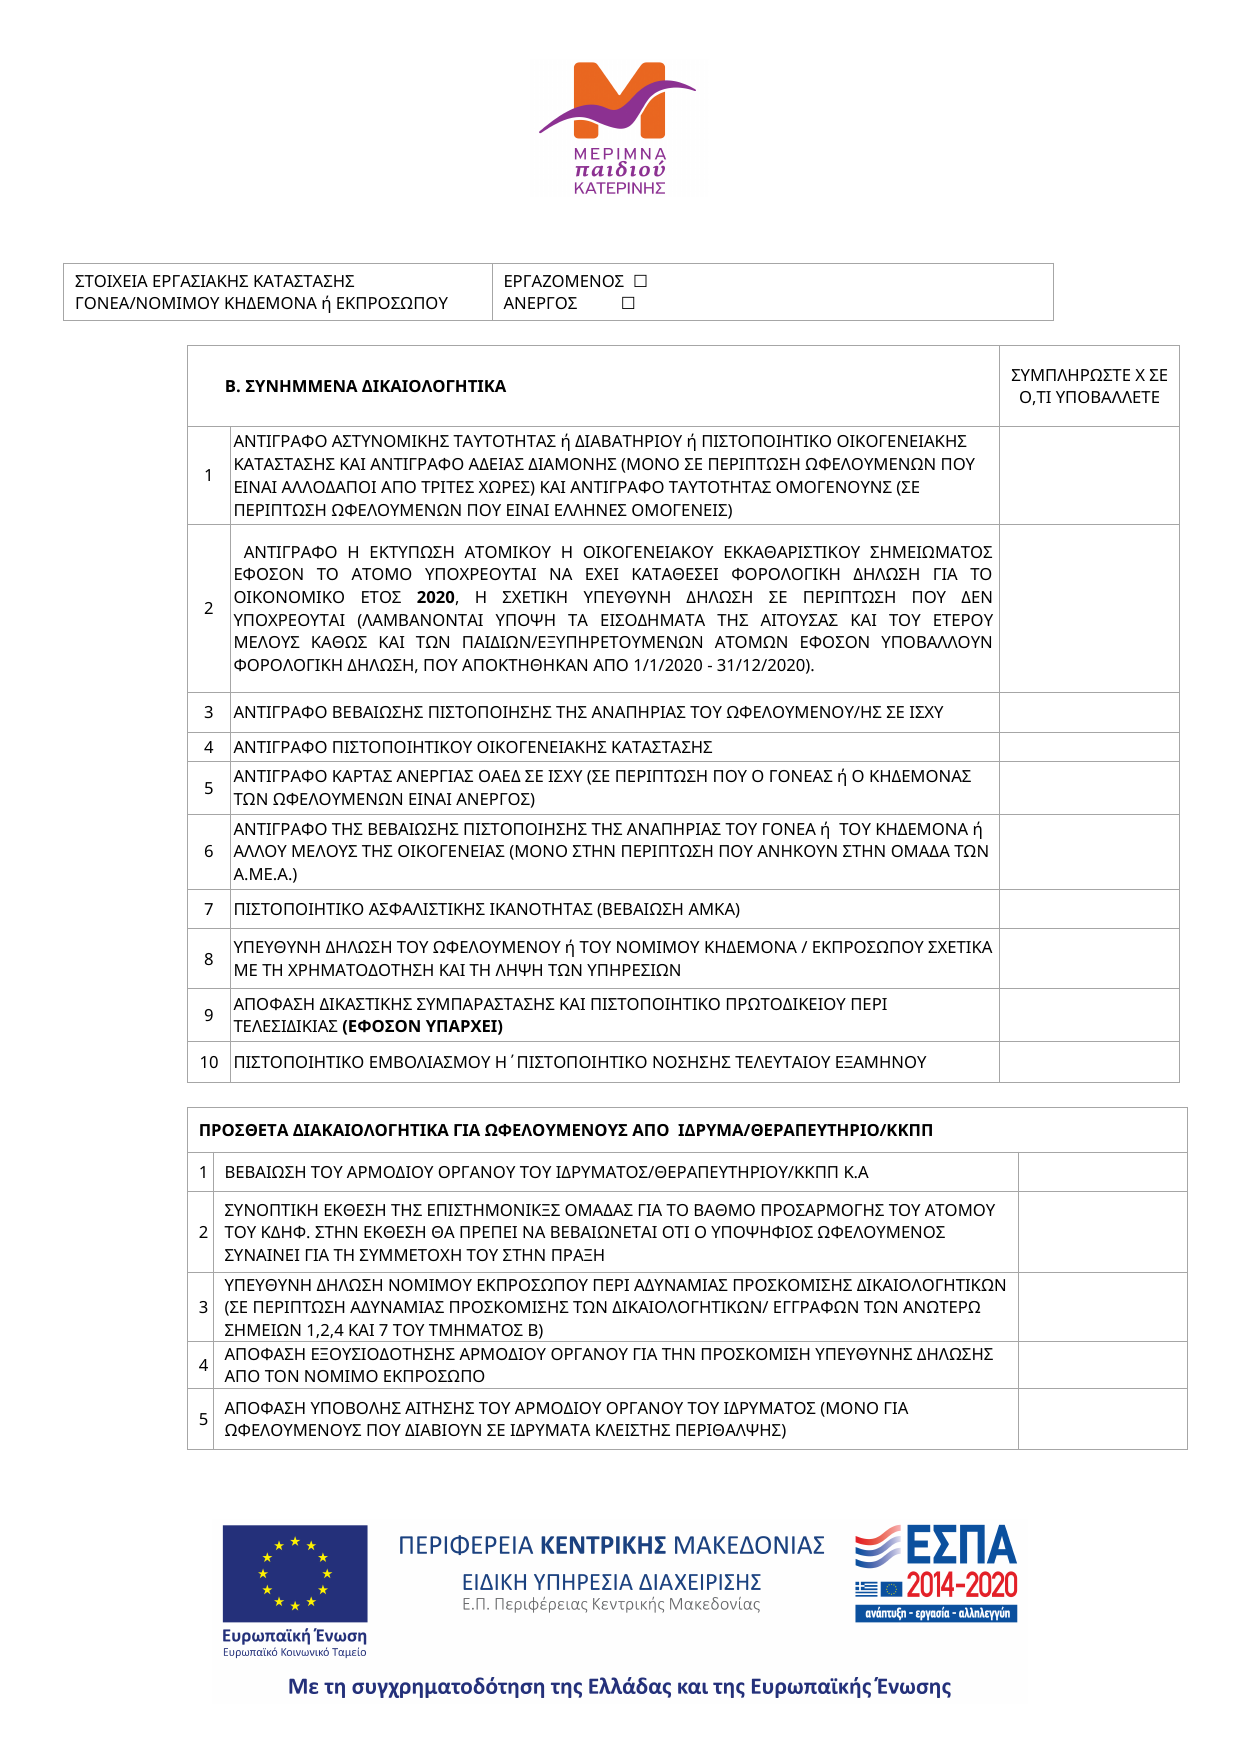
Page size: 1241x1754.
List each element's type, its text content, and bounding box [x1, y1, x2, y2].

table_cell [1000, 762, 1179, 813]
table_cell ΒΕΒΑΙΩΣΗ ΤΟΥ ΑΡΜΟΔΙΟΥ ΟΡΓΑΝΟΥ ΤΟΥ ΙΔΡΥΜΑΤΟΣ/ΘΕΡΑΠΕΥΤΗΡΙΟΥ/ΚΚΠΠ Κ.Α [214, 1153, 1018, 1191]
table_cell 8 [188, 929, 230, 988]
table_cell [1000, 890, 1179, 928]
table_cell ΕΡΓΑΖΟΜΕΝΟΣ ☐ ΑΝΕΡΓΟΣ ☐ [493, 264, 1053, 320]
table_cell [1019, 1192, 1187, 1272]
table_cell [1000, 693, 1179, 732]
table_cell 2 [188, 525, 230, 692]
table_cell ΑΠΟΦΑΣΗ ΕΞΟΥΣΙΟΔΟΤΗΣΗΣ ΑΡΜΟΔΙΟΥ ΟΡΓΑΝΟΥ ΓΙΑ ΤΗΝ ΠΡΟΣΚΟΜΙΣΗ ΥΠΕΥΘΥΝΗΣ ΔΗΛΩΣΗΣ ΑΠΟ ΤΟΝ ΝΟΜΙΜΟ ΕΚΠΡΟΣΩΠΟ [214, 1342, 1018, 1388]
table_cell [1019, 1153, 1187, 1191]
table_cell ΑΝΤΙΓΡΑΦΟ ΤΗΣ ΒΕΒΑΙΩΣΗΣ ΠΙΣΤΟΠΟΙΗΣΗΣ ΤΗΣ ΑΝΑΠΗΡΙΑΣ ΤΟΥ ΓΟΝΕΑ ή ΤΟΥ ΚΗΔΕΜΟΝΑ ή ΑΛΛΟΥ ΜΕΛΟΥΣ ΤΗΣ ΟΙΚΟΓΕΝΕΙΑΣ (ΜΟΝΟ ΣΤΗΝ ΠΕΡΙΠΤΩΣΗ ΠΟΥ ΑΝΗΚΟΥΝ ΣΤΗΝ ΟΜΑΔΑ ΤΩΝ Α.ΜΕ.Α.) [231, 815, 999, 888]
table_cell [1000, 929, 1179, 988]
table_cell [1000, 525, 1179, 692]
table_cell 10 [188, 1042, 230, 1082]
table_cell ΠΙΣΤΟΠΟΙΗΤΙΚΟ ΑΣΦΑΛΙΣΤΙΚΗΣ ΙΚΑΝΟΤΗΤΑΣ (ΒΕΒΑΙΩΣΗ ΑΜΚΑ) [231, 890, 999, 928]
table_cell ΑΝΤΙΓΡΑΦΟ ΒΕΒΑΙΩΣΗΣ ΠΙΣΤΟΠΟΙΗΣΗΣ ΤΗΣ ΑΝΑΠΗΡΙΑΣ ΤΟΥ ΩΦΕΛΟΥΜΕΝΟΥ/ΗΣ ΣΕ ΙΣΧΥ [231, 693, 999, 732]
table_cell 2 [188, 1192, 213, 1272]
table_cell ΑΠΟΦΑΣΗ ΔΙΚΑΣΤΙΚΗΣ ΣΥΜΠΑΡΑΣΤΑΣΗΣ ΚΑΙ ΠΙΣΤΟΠΟΙΗΤΙΚΟ ΠΡΩΤΟΔΙΚΕΙΟΥ ΠΕΡΙ ΤΕΛΕΣΙΔΙΚΙΑΣ (ΕΦΟΣΟΝ ΥΠΑΡΧΕΙ) [231, 989, 999, 1041]
table_cell 4 [188, 733, 230, 761]
table_cell ΑΝΤΙΓΡΑΦΟ Η ΕΚΤΥΠΩΣΗ ΑΤΟΜΙΚΟΥ Η ΟΙΚΟΓΕΝΕΙΑΚΟΥ ΕΚΚΑΘΑΡΙΣΤΙΚΟΥ ΣΗΜΕΙΩΜΑΤΟΣ ΕΦΟΣΟΝ ΤΟ ΑΤΟΜΟ ΥΠΟΧΡΕΟΥΤΑΙ ΝΑ ΕΧΕΙ ΚΑΤΑΘΕΣΕΙ ΦΟΡΟΛΟΓΙΚΗ ΔΗΛΩΣΗ ΓΙΑ ΤΟ ΟΙΚΟΝΟΜΙΚΟ ΕΤΟΣ 2020, Η ΣΧΕΤΙΚΗ ΥΠΕΥΘΥΝΗ ΔΗΛΩΣΗ ΣΕ ΠΕΡΙΠΤΩΣΗ ΠΟΥ ΔΕΝ ΥΠΟΧΡΕΟΥΤΑΙ (ΛΑΜΒΑΝΟΝΤΑΙ ΥΠΟΨΗ ΤΑ ΕΙΣΟΔΗΜΑΤΑ ΤΗΣ ΑΙΤΟΥΣΑΣ ΚΑΙ ΤΟΥ ΕΤΕΡΟΥ ΜΕΛΟΥΣ ΚΑΘΩΣ ΚΑΙ ΤΩΝ ΠΑΙΔΙΩΝ/ΕΞΥΠΗΡΕΤΟΥΜΕΝΩΝ ΑΤΟΜΩΝ ΕΦΟΣΟΝ ΥΠΟΒΑΛΛΟΥΝ ΦΟΡΟΛΟΓΙΚΗ ΔΗΛΩΣΗ, ΠΟΥ ΑΠΟΚΤΗΘΗΚΑΝ ΑΠΟ 1/1/2020 - 31/12/2020). [231, 525, 999, 692]
table_cell 3 [188, 693, 230, 732]
table_cell ΑΝΤΙΓΡΑΦΟ ΠΙΣΤΟΠΟΙΗΤΙΚΟΥ ΟΙΚΟΓΕΝΕΙΑΚΗΣ ΚΑΤΑΣΤΑΣΗΣ [231, 733, 999, 761]
table_cell [1000, 427, 1179, 524]
picture [212, 1519, 1028, 1704]
table_cell 3 [188, 1273, 213, 1341]
table_cell 5 [188, 762, 230, 813]
table_cell ΠΙΣΤΟΠΟΙΗΤΙΚΟ ΕΜΒΟΛΙΑΣΜΟΥ Η΄ΠΙΣΤΟΠΟΙΗΤΙΚΟ ΝΟΣΗΣΗΣ ΤΕΛΕΥΤΑΙΟΥ ΕΞΑΜΗΝΟΥ [231, 1042, 999, 1082]
table_cell [1000, 989, 1179, 1041]
table_cell ΑΝΤΙΓΡΑΦΟ ΚΑΡΤΑΣ ΑΝΕΡΓΙΑΣ ΟΑΕΔ ΣΕ ΙΣΧΥ (ΣΕ ΠΕΡΙΠΤΩΣΗ ΠΟΥ Ο ΓΟΝΕΑΣ ή Ο ΚΗΔΕΜΟΝΑΣ ΤΩΝ ΩΦΕΛΟΥΜΕΝΩΝ ΕΙΝΑΙ ΑΝΕΡΓΟΣ) [231, 762, 999, 813]
table_cell [1019, 1389, 1187, 1449]
table_cell 4 [188, 1342, 213, 1388]
table_cell 5 [188, 1389, 213, 1449]
table_cell 1 [188, 427, 230, 524]
table_cell [1019, 1273, 1187, 1341]
table_cell 7 [188, 890, 230, 928]
table_header ΠΡΟΣΘΕΤΑ ΔΙΑΚΑΙΟΛΟΓΗΤΙΚΑ ΓΙΑ ΩΦΕΛΟΥΜΕΝΟΥΣ ΑΠΟ ΙΔΡΥΜΑ/ΘΕΡΑΠΕΥΤΗΡΙΟ/ΚΚΠΠ [188, 1108, 1187, 1152]
table_cell ΥΠΕΥΘΥΝΗ ΔΗΛΩΣΗ ΤΟΥ ΩΦΕΛΟΥΜΕΝΟΥ ή ΤΟΥ ΝΟΜΙΜΟΥ ΚΗΔΕΜΟΝΑ / ΕΚΠΡΟΣΩΠΟΥ ΣΧΕΤΙΚΑ ΜΕ ΤΗ ΧΡΗΜΑΤΟΔΟΤΗΣΗ ΚΑΙ ΤΗ ΛΗΨΗ ΤΩΝ ΥΠΗΡΕΣΙΩΝ [231, 929, 999, 988]
table_cell [1000, 733, 1179, 761]
table_cell 6 [188, 815, 230, 888]
table_cell ΑΝΤΙΓΡΑΦΟ ΑΣΤΥΝΟΜΙΚΗΣ ΤΑΥΤΟΤΗΤΑΣ ή ΔΙΑΒΑΤΗΡΙΟΥ ή ΠΙΣΤΟΠΟΙΗΤΙΚΟ ΟΙΚΟΓΕΝΕΙΑΚΗΣ ΚΑΤΑΣΤΑΣΗΣ ΚΑΙ ΑΝΤΙΓΡΑΦΟ ΑΔΕΙΑΣ ΔΙΑΜΟΝΗΣ (ΜΟΝΟ ΣΕ ΠΕΡΙΠΤΩΣΗ ΩΦΕΛΟΥΜΕΝΩΝ ΠΟΥ ΕΙΝΑΙ ΑΛΛΟΔΑΠΟΙ ΑΠΟ ΤΡΙΤΕΣ ΧΩΡΕΣ) ΚΑΙ ΑΝΤΙΓΡΑΦΟ ΤΑΥΤΟΤΗΤΑΣ ΟΜΟΓΕΝΟΥΝΣ (ΣΕ ΠΕΡΙΠΤΩΣΗ ΩΦΕΛΟΥΜΕΝΩΝ ΠΟΥ ΕΙΝΑΙ ΕΛΛΗΝΕΣ ΟΜΟΓΕΝΕΙΣ) [231, 427, 999, 524]
table_cell [1000, 1042, 1179, 1082]
table_cell ΑΠΟΦΑΣΗ ΥΠΟΒΟΛΗΣ ΑΙΤΗΣΗΣ ΤΟΥ ΑΡΜΟΔΙΟΥ ΟΡΓΑΝΟΥ ΤΟΥ ΙΔΡΥΜΑΤΟΣ (ΜΟΝΟ ΓΙΑ ΩΦΕΛΟΥΜΕΝΟΥΣ ΠΟΥ ΔΙΑΒΙΟΥΝ ΣΕ ΙΔΡΥΜΑΤΑ ΚΛΕΙΣΤΗΣ ΠΕΡΙΘΑΛΨΗΣ) [214, 1389, 1018, 1449]
table_cell 1 [188, 1153, 213, 1191]
table_cell ΥΠΕΥΘΥΝΗ ΔΗΛΩΣΗ ΝΟΜΙΜΟΥ ΕΚΠΡΟΣΩΠΟΥ ΠΕΡΙ ΑΔΥΝΑΜΙΑΣ ΠΡΟΣΚΟΜΙΣΗΣ ΔΙΚΑΙΟΛΟΓΗΤΙΚΩΝ (ΣΕ ΠΕΡΙΠΤΩΣΗ ΑΔΥΝΑΜΙΑΣ ΠΡΟΣΚΟΜΙΣΗΣ ΤΩΝ ΔΙΚΑΙΟΛΟΓΗΤΙΚΩΝ/ ΕΓΓΡΑΦΩΝ ΤΩΝ ΑΝΩΤΕΡΩ ΣΗΜΕΙΩΝ 1,2,4 ΚΑΙ 7 ΤΟΥ ΤΜΗΜΑΤΟΣ Β) [214, 1273, 1018, 1341]
table_cell [1019, 1342, 1187, 1388]
table_cell 9 [188, 989, 230, 1041]
picture [530, 59, 709, 197]
table_cell ΣΤΟΙΧΕΙΑ ΕΡΓΑΣΙΑΚΗΣ ΚΑΤΑΣΤΑΣΗΣ ΓΟΝΕΑ/ΝΟΜΙΜΟΥ ΚΗΔΕΜΟΝΑ ή ΕΚΠΡΟΣΩΠΟΥ [64, 264, 492, 320]
table_cell [1000, 815, 1179, 888]
table_cell ΣΥΝΟΠΤΙΚΗ ΕΚΘΕΣΗ ΤΗΣ ΕΠΙΣΤΗΜΟΝΙΚΞΣ ΟΜΑΔΑΣ ΓΙΑ ΤΟ ΒΑΘΜΟ ΠΡΟΣΑΡΜΟΓΗΣ ΤΟΥ ΑΤΟΜΟΥ ΤΟΥ ΚΔΗΦ. ΣΤΗΝ ΕΚΘΕΣΗ ΘΑ ΠΡΕΠΕΙ ΝΑ ΒΕΒΑΙΩΝΕΤΑΙ ΟΤΙ Ο ΥΠΟΨΗΦΙΟΣ ΩΦΕΛΟΥΜΕΝΟΣ ΣΥΝΑΙΝΕΙ ΓΙΑ ΤΗ ΣΥΜΜΕΤΟΧΗ ΤΟΥ ΣΤΗΝ ΠΡΑΞΗ [214, 1192, 1018, 1272]
table_header Β. ΣΥΝΗΜΜΕΝΑ ΔΙΚΑΙΟΛΟΓΗΤΙΚΑ [188, 346, 999, 426]
table_header ΣΥΜΠΛΗΡΩΣΤΕ Χ ΣΕ Ο,ΤΙ ΥΠΟΒΑΛΛΕΤΕ [1000, 346, 1179, 426]
